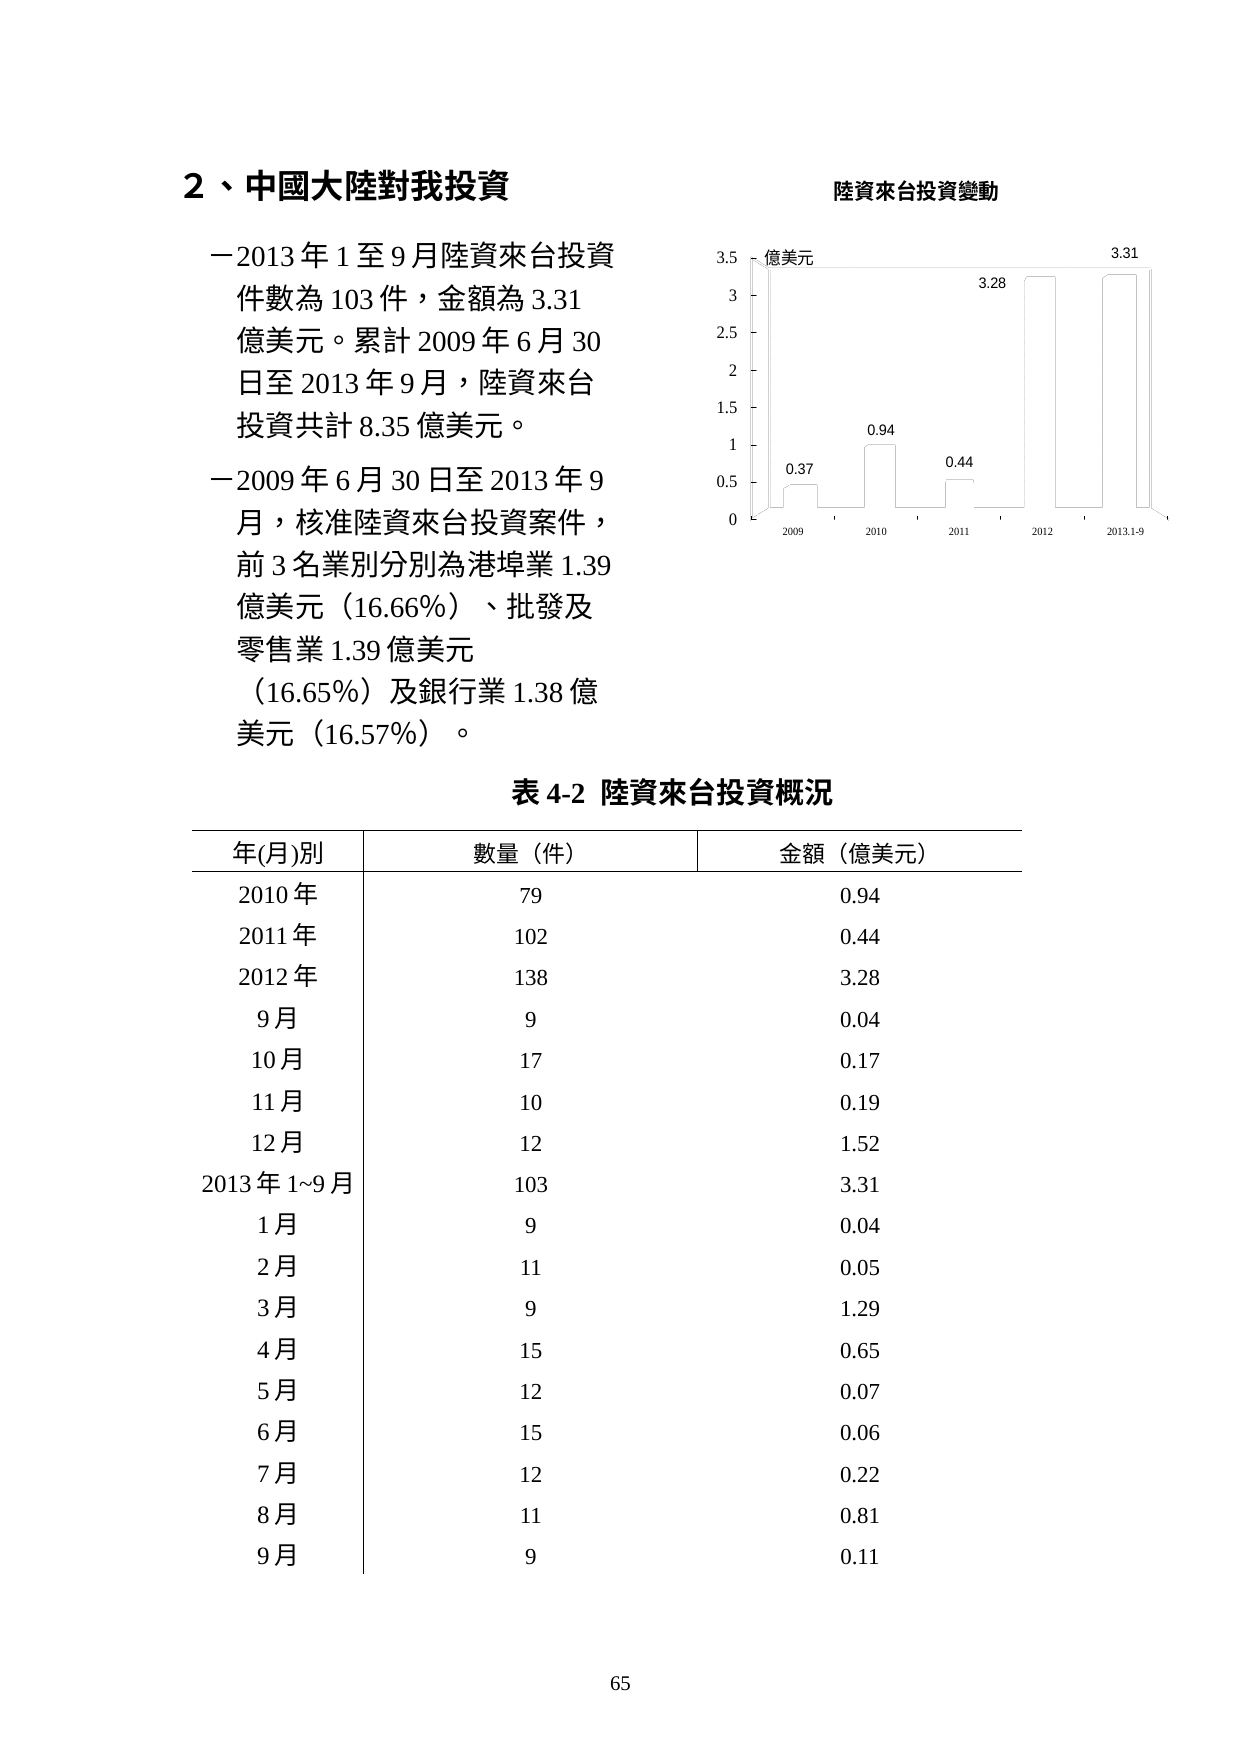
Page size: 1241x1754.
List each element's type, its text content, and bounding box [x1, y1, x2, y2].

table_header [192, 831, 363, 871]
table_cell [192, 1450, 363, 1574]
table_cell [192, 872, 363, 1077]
text ２、中國大陸對我投資 [177, 160, 1078, 208]
text －2013年1至9月陸資來台投資件數為103件，金額為3.31億美元。累計2009年6月30日至2013年9月，陸資來台投資共計8.35億美元。 [207, 233, 615, 444]
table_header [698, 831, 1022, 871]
text 表4-2 陸資來台投資概況 [193, 772, 1123, 811]
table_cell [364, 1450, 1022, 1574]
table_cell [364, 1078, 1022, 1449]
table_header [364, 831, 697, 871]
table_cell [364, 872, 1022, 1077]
text －2009年6月30日至2013年9月，核准陸資來台投資案件，前3名業別分別為港埠業1.39億美元（16.66％）、批發及零售業1.39億美元（16.65％）及銀行業1.38億美元（16.57％）。 [207, 457, 615, 753]
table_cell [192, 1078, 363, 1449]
